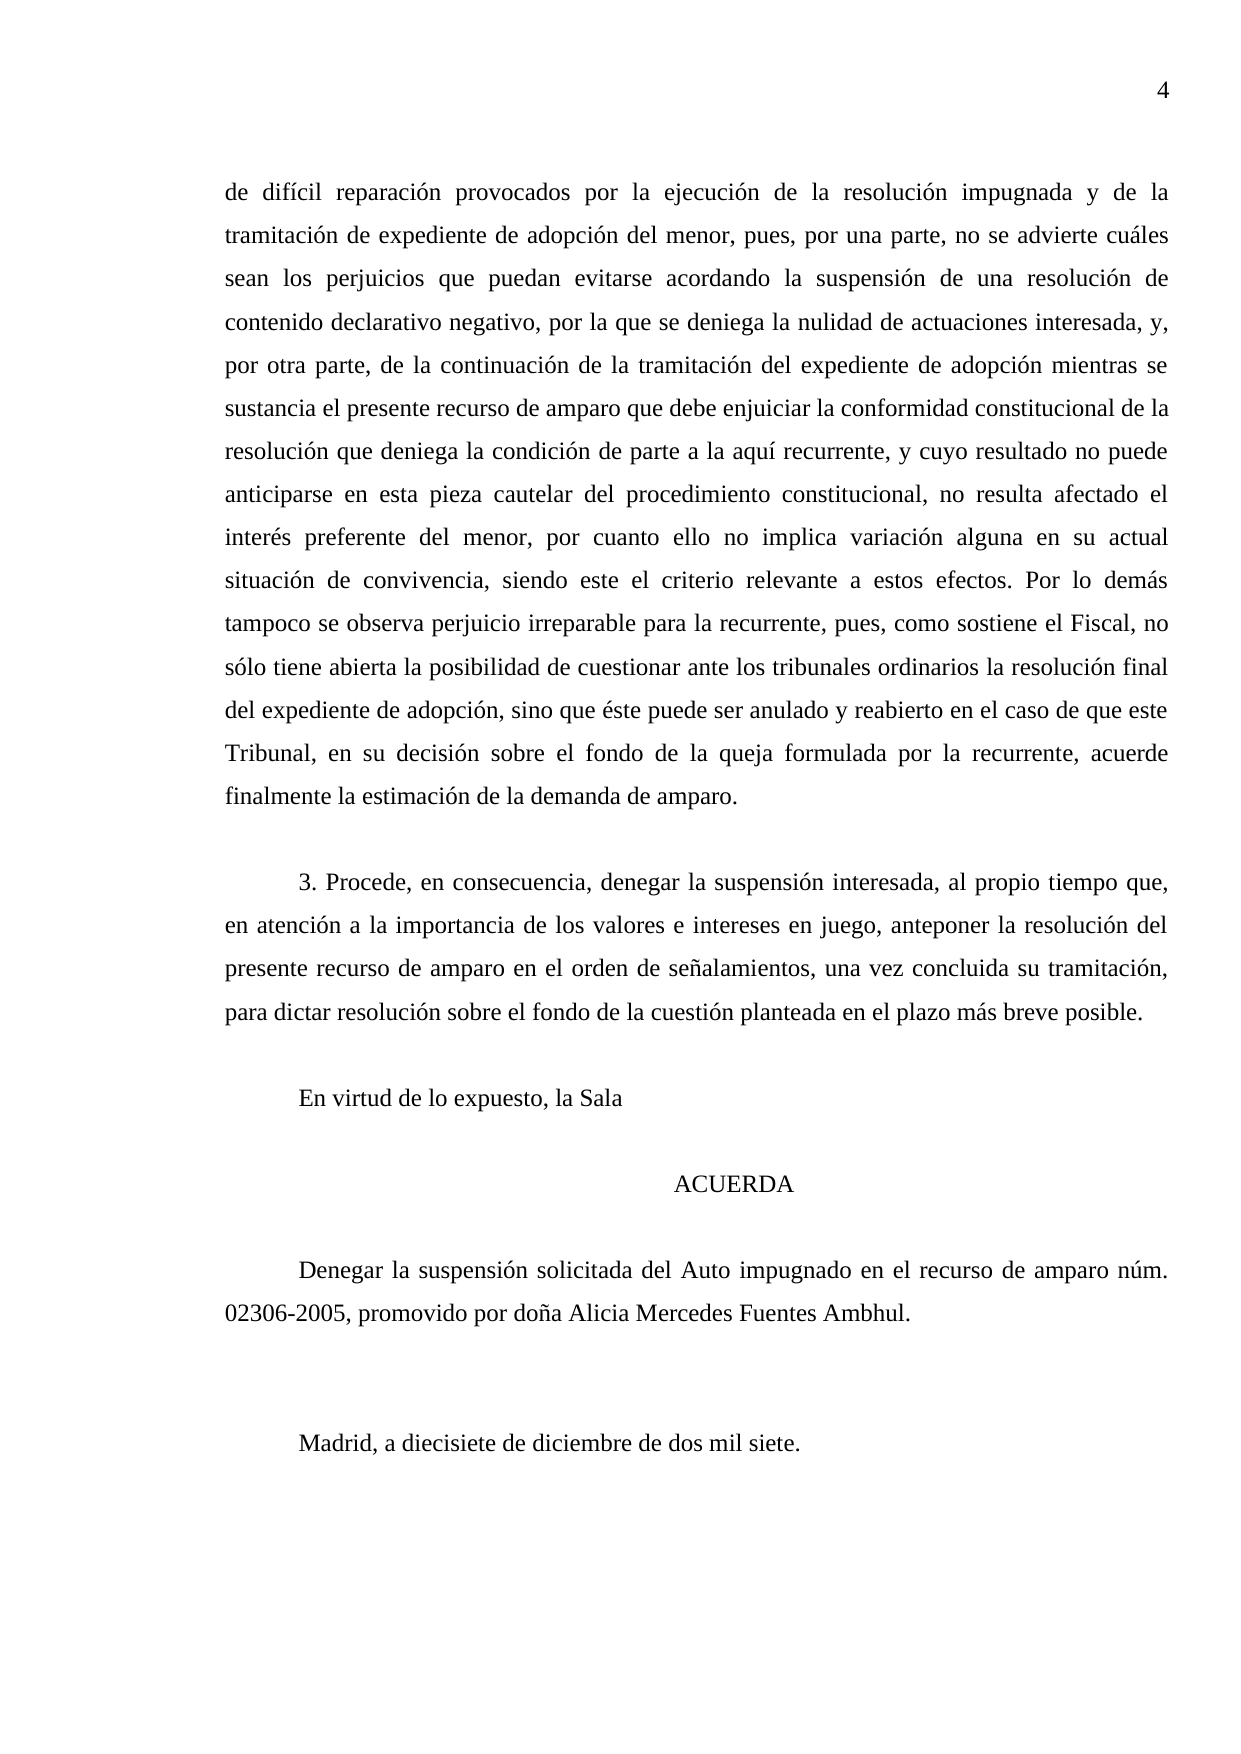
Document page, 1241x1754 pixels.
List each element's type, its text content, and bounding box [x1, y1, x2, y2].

text ACUERDA [224, 1169, 1169, 1198]
text 3. Procede, en consecuencia, denegar la suspensión interesada, al propio tiempo que, en atención a la importancia de los valores e intereses en juego, anteponer la resolución del presente recurso de amparo en el orden de señalamientos, una vez concluida su tramitación, para dictar resolución sobre el fondo de la cuestión planteada en el plazo más breve posible. [224, 867, 1169, 1025]
text En virtud de lo expuesto, la Sala [224, 1083, 1169, 1112]
text Denegar la suspensión solicitada del Auto impugnado en el recurso de amparo núm. 02306-2005, promovido por doña Alicia Mercedes Fuentes Ambhul. [224, 1255, 1169, 1327]
text Madrid, a diecisiete de diciembre de dos mil siete. [224, 1428, 1169, 1457]
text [224, 177, 1169, 810]
